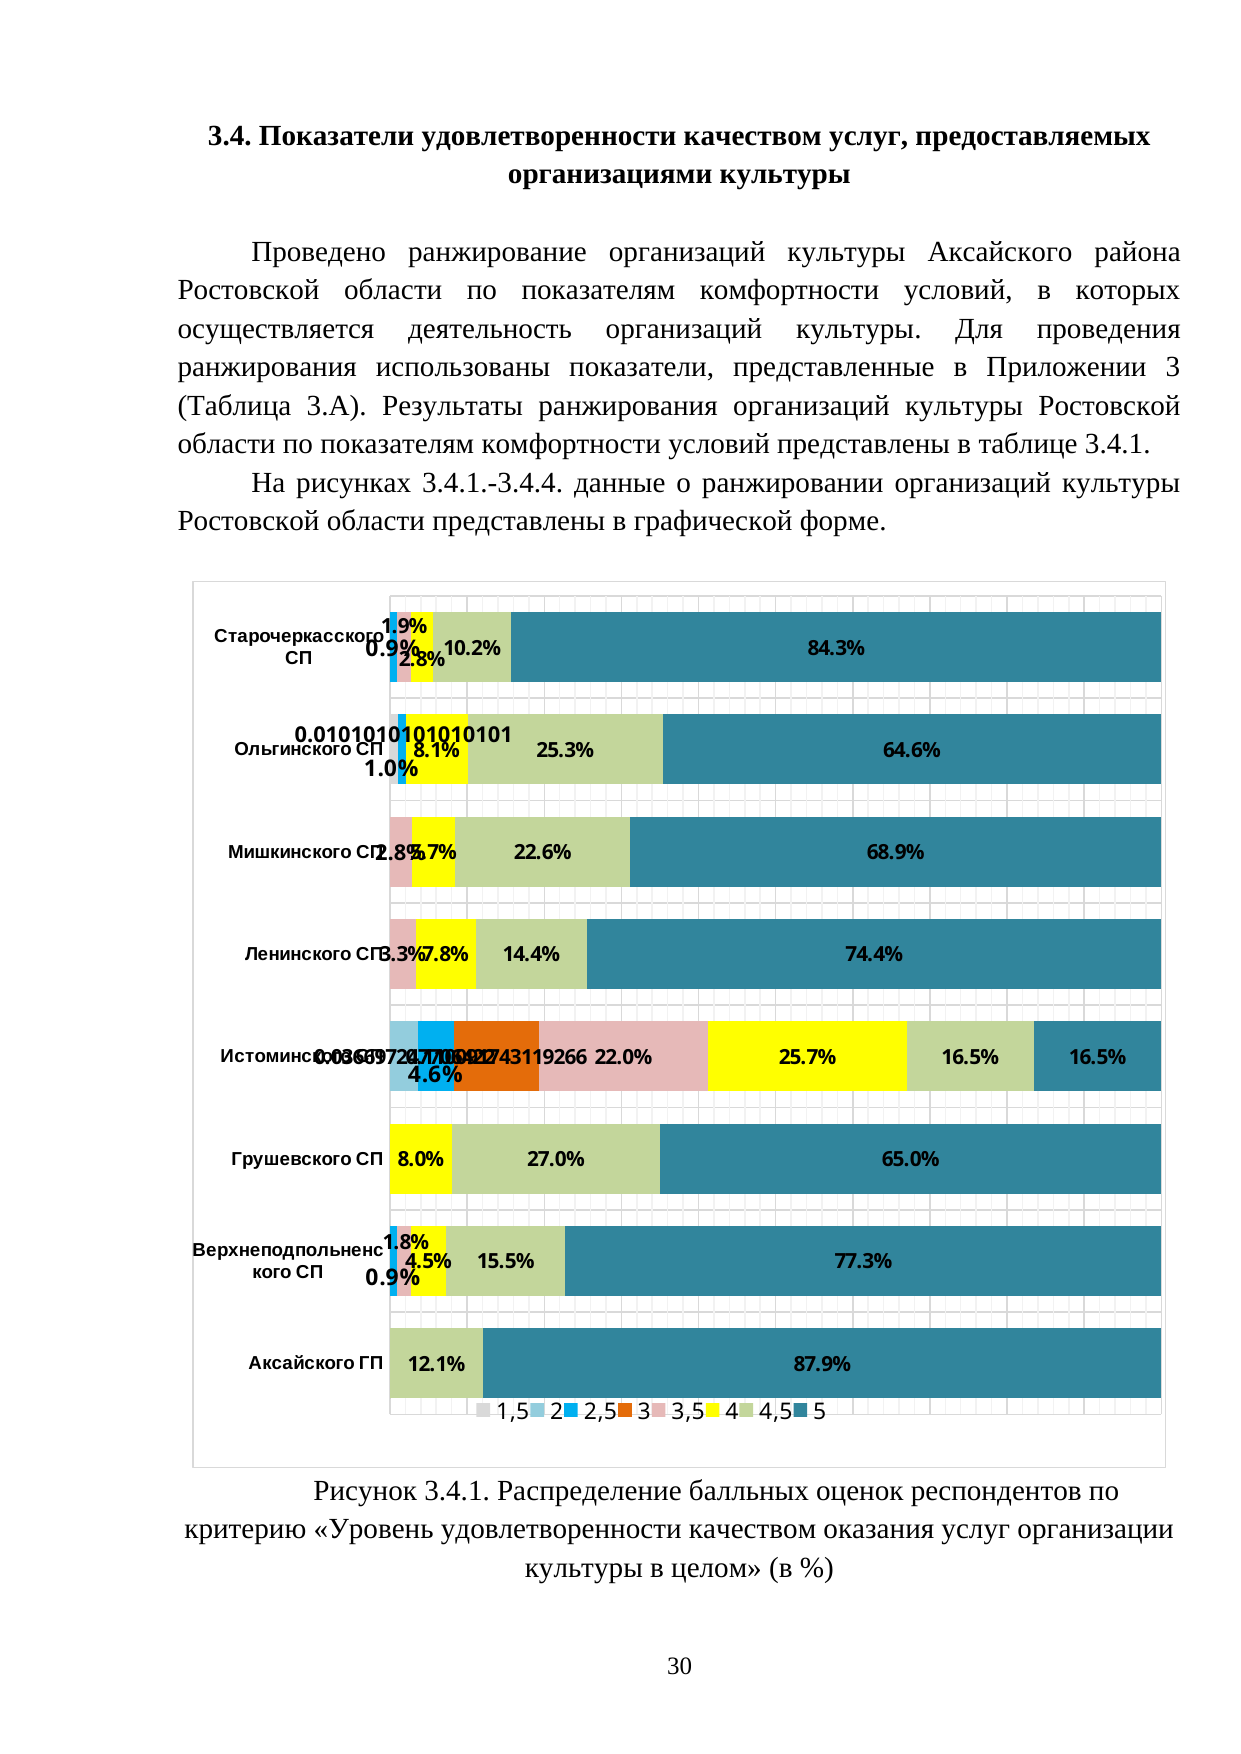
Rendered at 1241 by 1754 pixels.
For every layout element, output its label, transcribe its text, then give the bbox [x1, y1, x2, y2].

text На рисунках 3.4.1.-3.4.4. данные о ранжировании организаций культуры Ростовской области представлены в графической форме. [177, 465, 1181, 537]
text Рисунок 3.4.1. Распределение балльных оценок респондентов по критерию «Уровень удовлетворенности качеством оказания услуг организации культуры в целом» (в %) [177, 1473, 1181, 1583]
text Проведено ранжирование организаций культуры Аксайского района Ростовской области по показателям комфортности условий, в которых осуществляется деятельность организаций культуры. Для проведения ранжирования использованы показатели, представленные в Приложении 3 (Таблица 3.А). Результаты ранжирования организаций культуры Ростовской области по показателям комфортности условий представлены в таблице 3.4.1. [177, 234, 1181, 460]
subtitle 3.4. Показатели удовлетворенности качеством услуг, предоставляемых организациями культуры [177, 118, 1181, 190]
